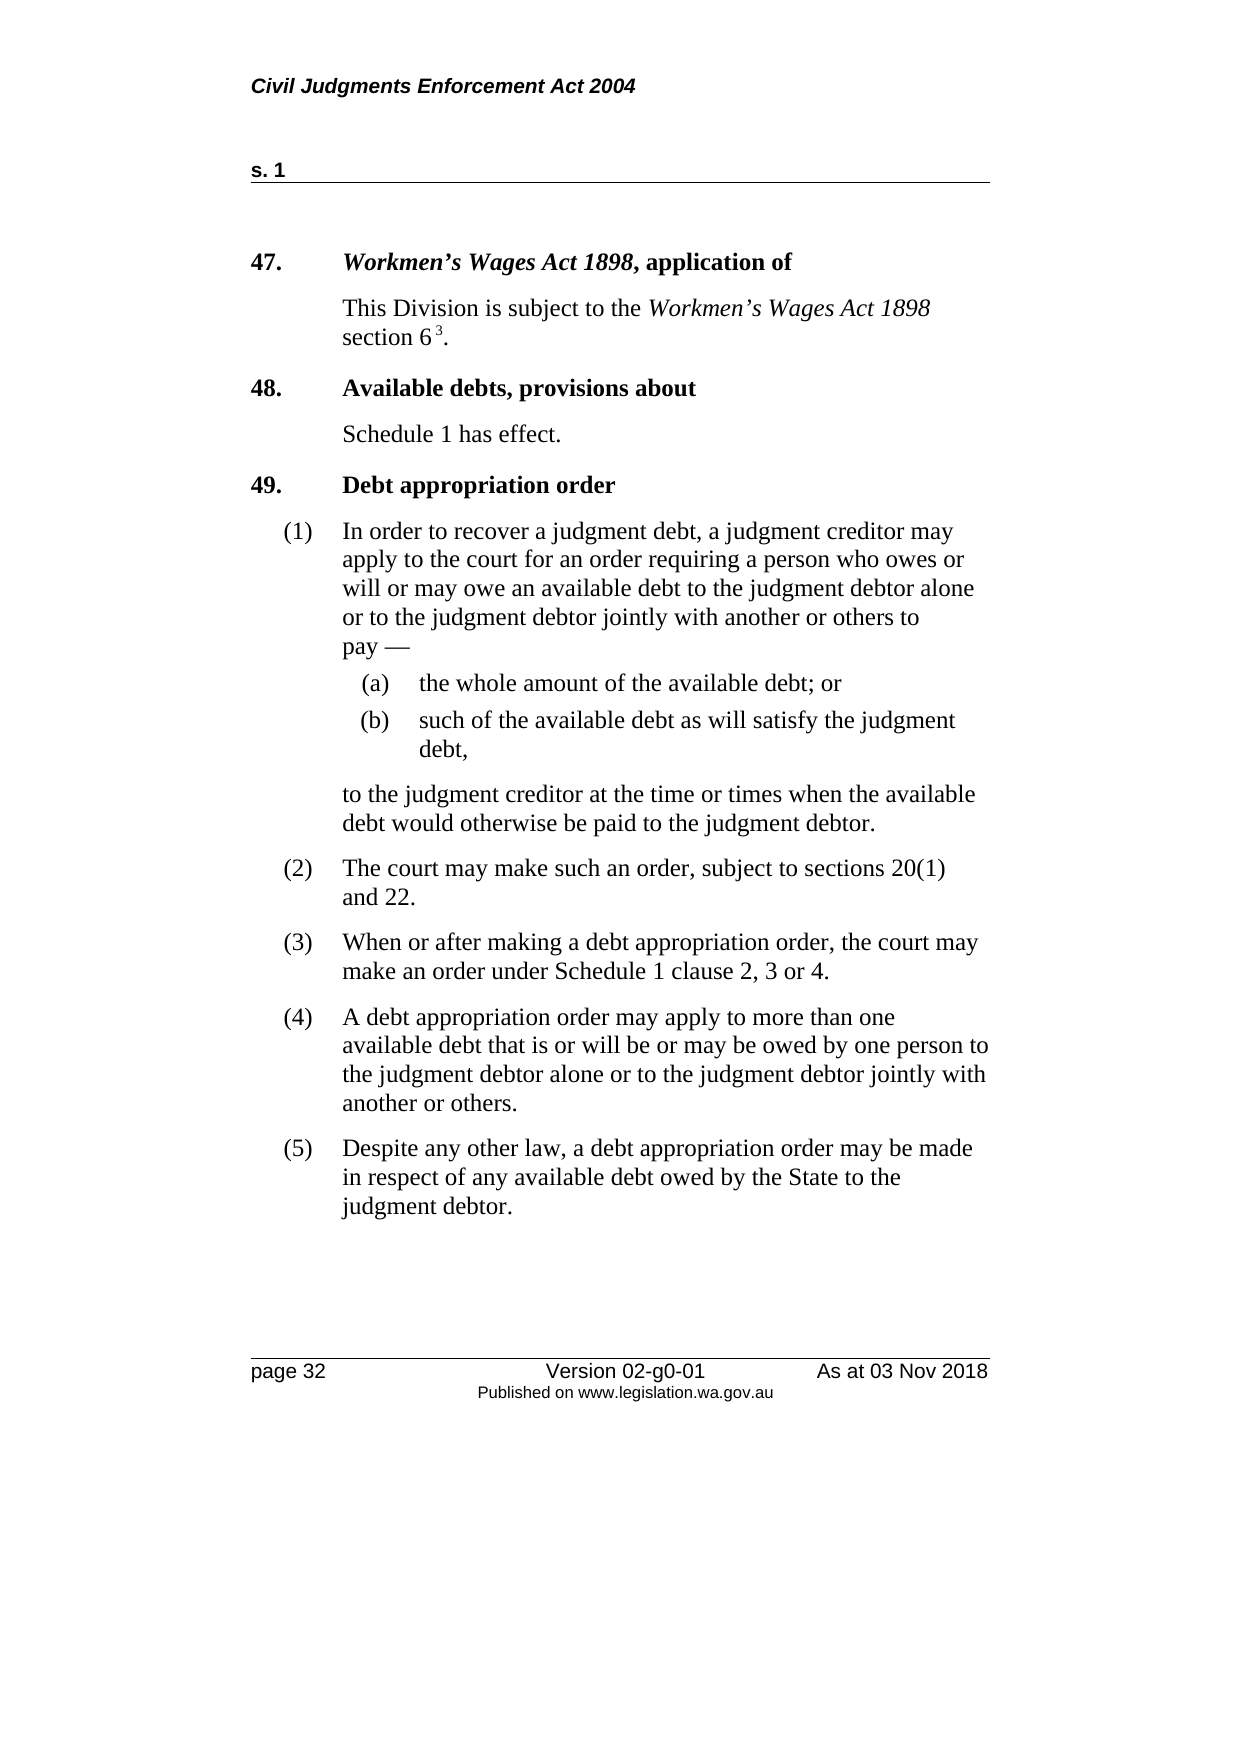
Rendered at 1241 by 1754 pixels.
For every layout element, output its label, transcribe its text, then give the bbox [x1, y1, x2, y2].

subtitle 48. Available debts, provisions about [251, 373, 990, 402]
text (4) A debt appropriation order may apply to more than one available debt that is or will be or may be owed by one person to the judgment debtor alone or to the judgment debtor jointly with another or others. [251, 1002, 990, 1117]
text (a) the whole amount of the available debt; or [251, 668, 990, 697]
text (2) The court may make such an order, subject to sections 20(1) and 22. [251, 853, 990, 911]
text (b) such of the available debt as will satisfy the judgment debt, [251, 705, 990, 762]
subtitle 49. Debt appropriation order [251, 470, 990, 499]
text Schedule 1 has effect. [251, 419, 990, 447]
text (5) Despite any other law, a debt appropriation order may be made in respect of any available debt owed by the State to the judgment debtor. [251, 1133, 990, 1219]
text to the judgment creditor at the time or times when the available debt would otherwise be paid to the judgment debtor. [251, 779, 990, 837]
subtitle 47. Workmen’s Wages Act 1898, application of [251, 247, 990, 276]
text (1) In order to recover a judgment debt, a judgment creditor may apply to the court for an order requiring a person who owes or will or may owe an available debt to the judgment debtor alone or to the judgment debtor jointly with another or others to pay — [251, 516, 990, 659]
text This Division is subject to the Workmen’s Wages Act 1898 section 6 3. [251, 293, 990, 350]
text (3) When or after making a debt appropriation order, the court may make an order under Schedule 1 clause 2, 3 or 4. [251, 927, 990, 985]
